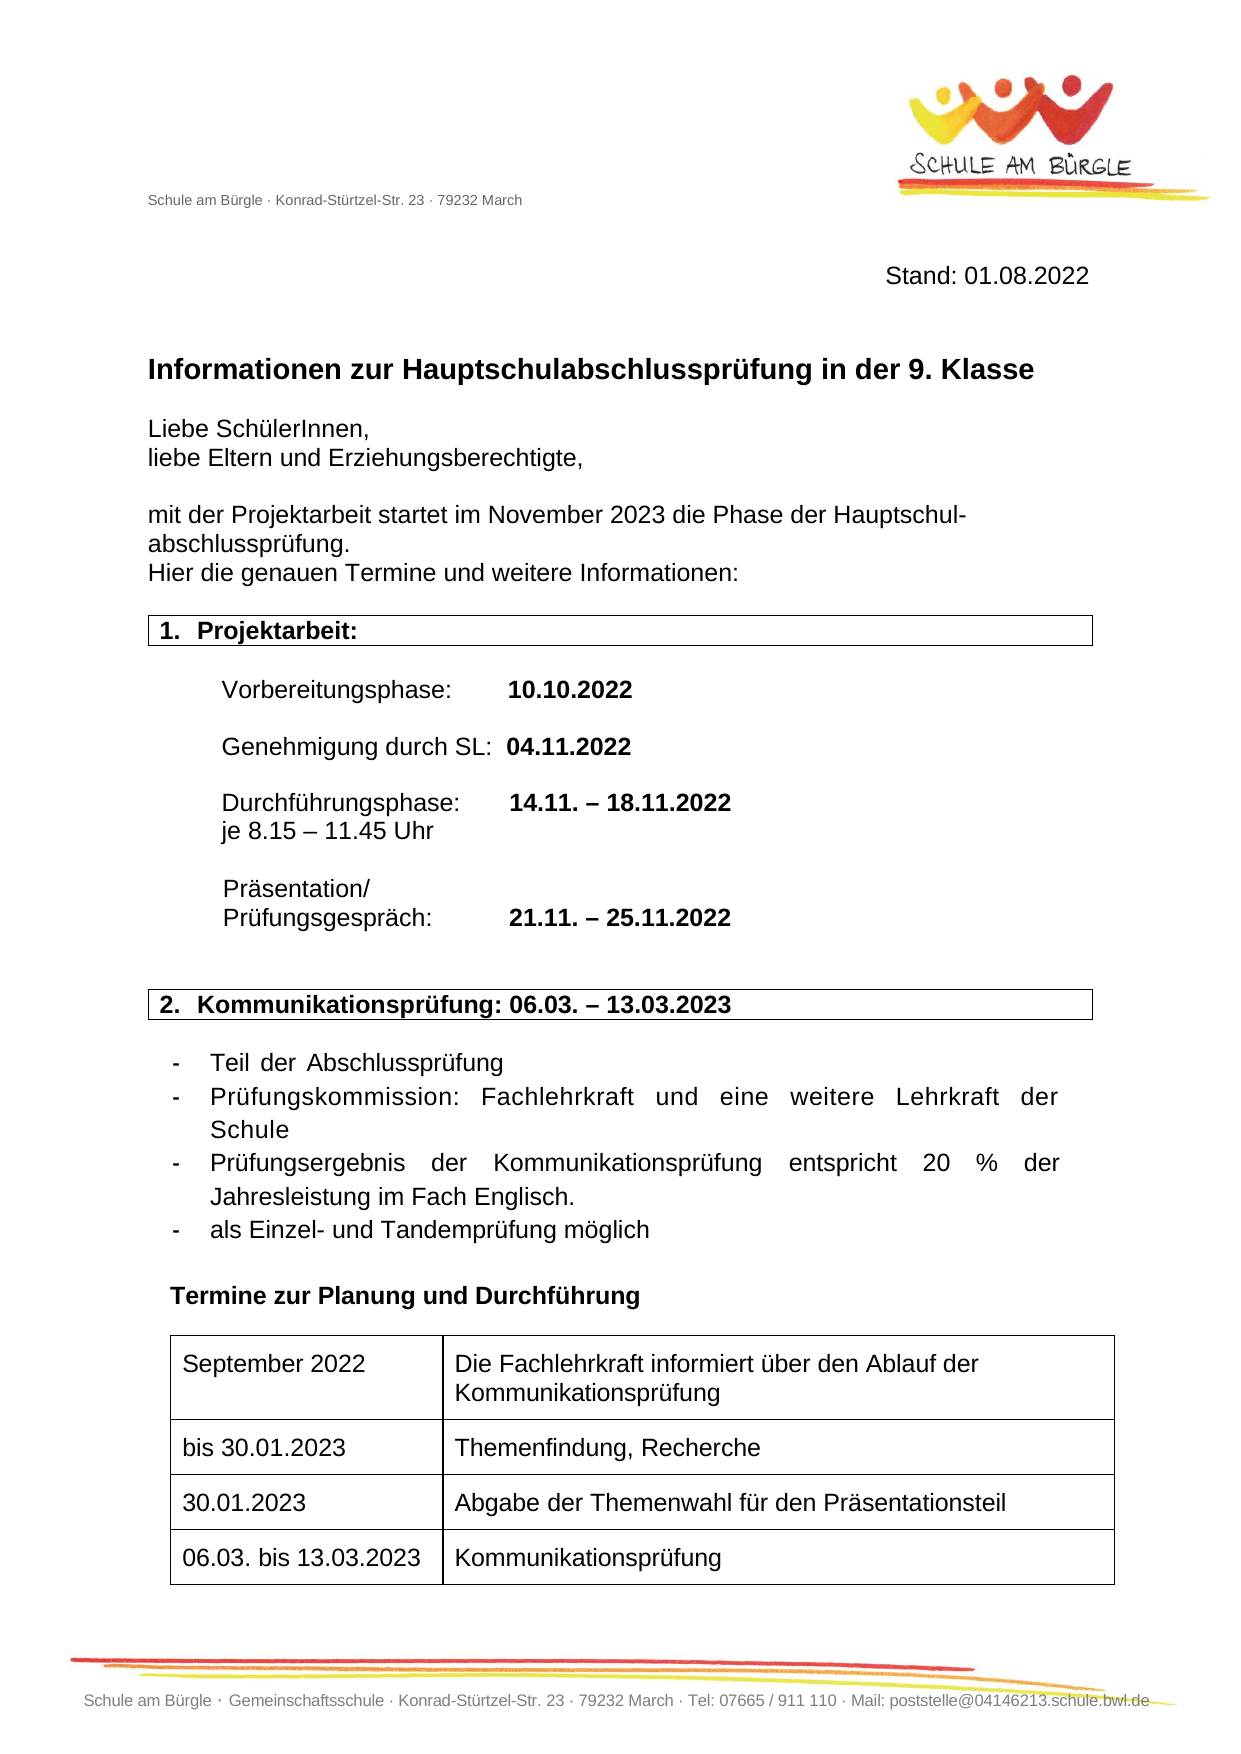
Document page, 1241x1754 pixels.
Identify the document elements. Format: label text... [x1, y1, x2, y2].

list als Einzel- und Tandemprüfung möglich [172, 1215, 1060, 1244]
list Teil der Abschlussprüfung [172, 1048, 1060, 1077]
table_header Projektarbeit: [149, 616, 1092, 645]
table_cell bis 30.01.2023 [171, 1420, 442, 1474]
table_cell 30.01.2023 [171, 1475, 442, 1529]
table_cell Abgabe der Themenwahl für den Präsentationsteil [444, 1475, 1114, 1529]
text Informationen zur Hauptschulabschlussprüfung in der 9. Klasse [148, 352, 1093, 385]
text Prüfungsgespräch: 21.11. – 25.11.2022 [223, 902, 1093, 931]
text liebe Eltern und Erziehungsberechtigte, [148, 443, 1093, 472]
table_cell 06.03. bis 13.03.2023 [171, 1530, 442, 1584]
picture [192, 1698, 197, 1706]
picture [721, 1696, 726, 1705]
text Hier die genauen Termine und weitere Informationen: [148, 558, 1093, 587]
text mit der Projektarbeit startet im November 2023 die Phase der Hauptschul-abschlussprüfung. [148, 500, 1093, 558]
text Präsentation/ [223, 874, 1093, 902]
table_cell Themenfindung, Recherche [444, 1420, 1114, 1474]
list Prüfungsergebnis der Kommunikationsprüfung entspricht 20 % der Jahresleistung im Fach Englisch. [172, 1148, 1060, 1211]
text Durchführungsphase: 14.11. – 18.11.2022 [221, 787, 1093, 816]
picture [976, 1696, 981, 1705]
table_header September 2022 [171, 1336, 442, 1419]
text Schule am Bürgle · Konrad-Stürtzel-Str. 23 · 79232 March [148, 191, 1093, 208]
list Prüfungskommission: Fachlehrkraft und eine weitere Lehrkraft der Schule [172, 1082, 1060, 1144]
text Genehmigung durch SL: 04.11.2022 [221, 732, 1093, 761]
picture [894, 73, 1210, 202]
text Vorbereitungsphase: 10.10.2022 [221, 675, 1093, 704]
text Liebe SchülerInnen, [148, 414, 1093, 443]
picture [829, 1696, 834, 1705]
table_cell Kommunikationsprüfung [444, 1530, 1114, 1584]
text Stand: 01.08.2022 [148, 261, 1093, 318]
table_header Kommunikationsprüfung: 06.03. – 13.03.2023 [149, 990, 1092, 1018]
picture [68, 1632, 1179, 1706]
table_header Die Fachlehrkraft informiert über den Ablauf der Kommunikationsprüfung [444, 1336, 1114, 1419]
text Termine zur Planung und Durchführung [170, 1281, 1093, 1310]
text je 8.15 – 11.45 Uhr [221, 816, 1093, 845]
